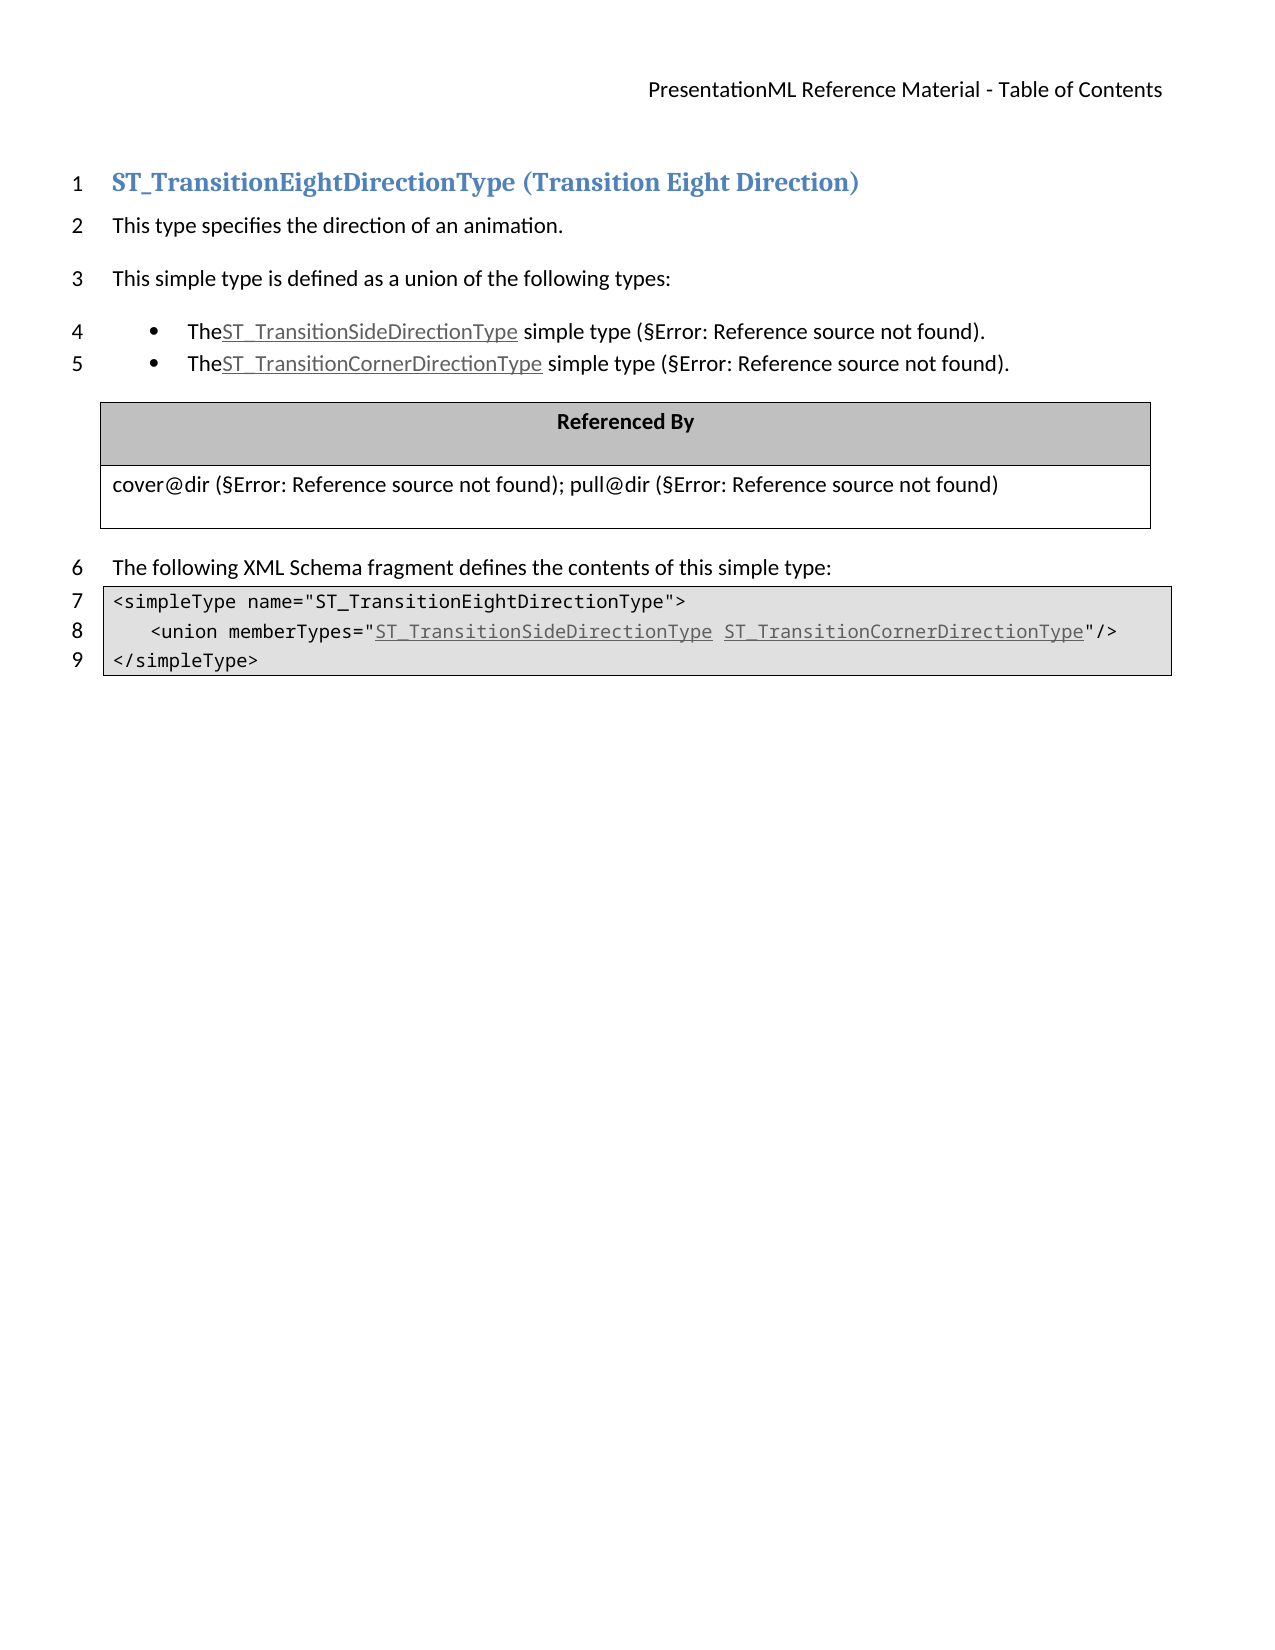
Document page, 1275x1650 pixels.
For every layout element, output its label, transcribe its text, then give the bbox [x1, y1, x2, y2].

subtitle ST_TransitionEightDirectionType (Transition Eight Direction) [112, 167, 1162, 198]
text <simpleType name="ST_TransitionEightDirectionType"> [104, 587, 1171, 614]
table_header Referenced By [101, 403, 1150, 465]
text This simple type is defined as a union of the following types: [112, 264, 1162, 292]
text This type specifies the direction of an animation. [112, 211, 1162, 239]
text </simpleType> [104, 644, 1171, 675]
text <union memberTypes="ST_TransitionSideDirectionType ST_TransitionCornerDirectionType"/> [104, 615, 1171, 643]
text The following XML Schema fragment defines the contents of this simple type: [112, 553, 1162, 581]
